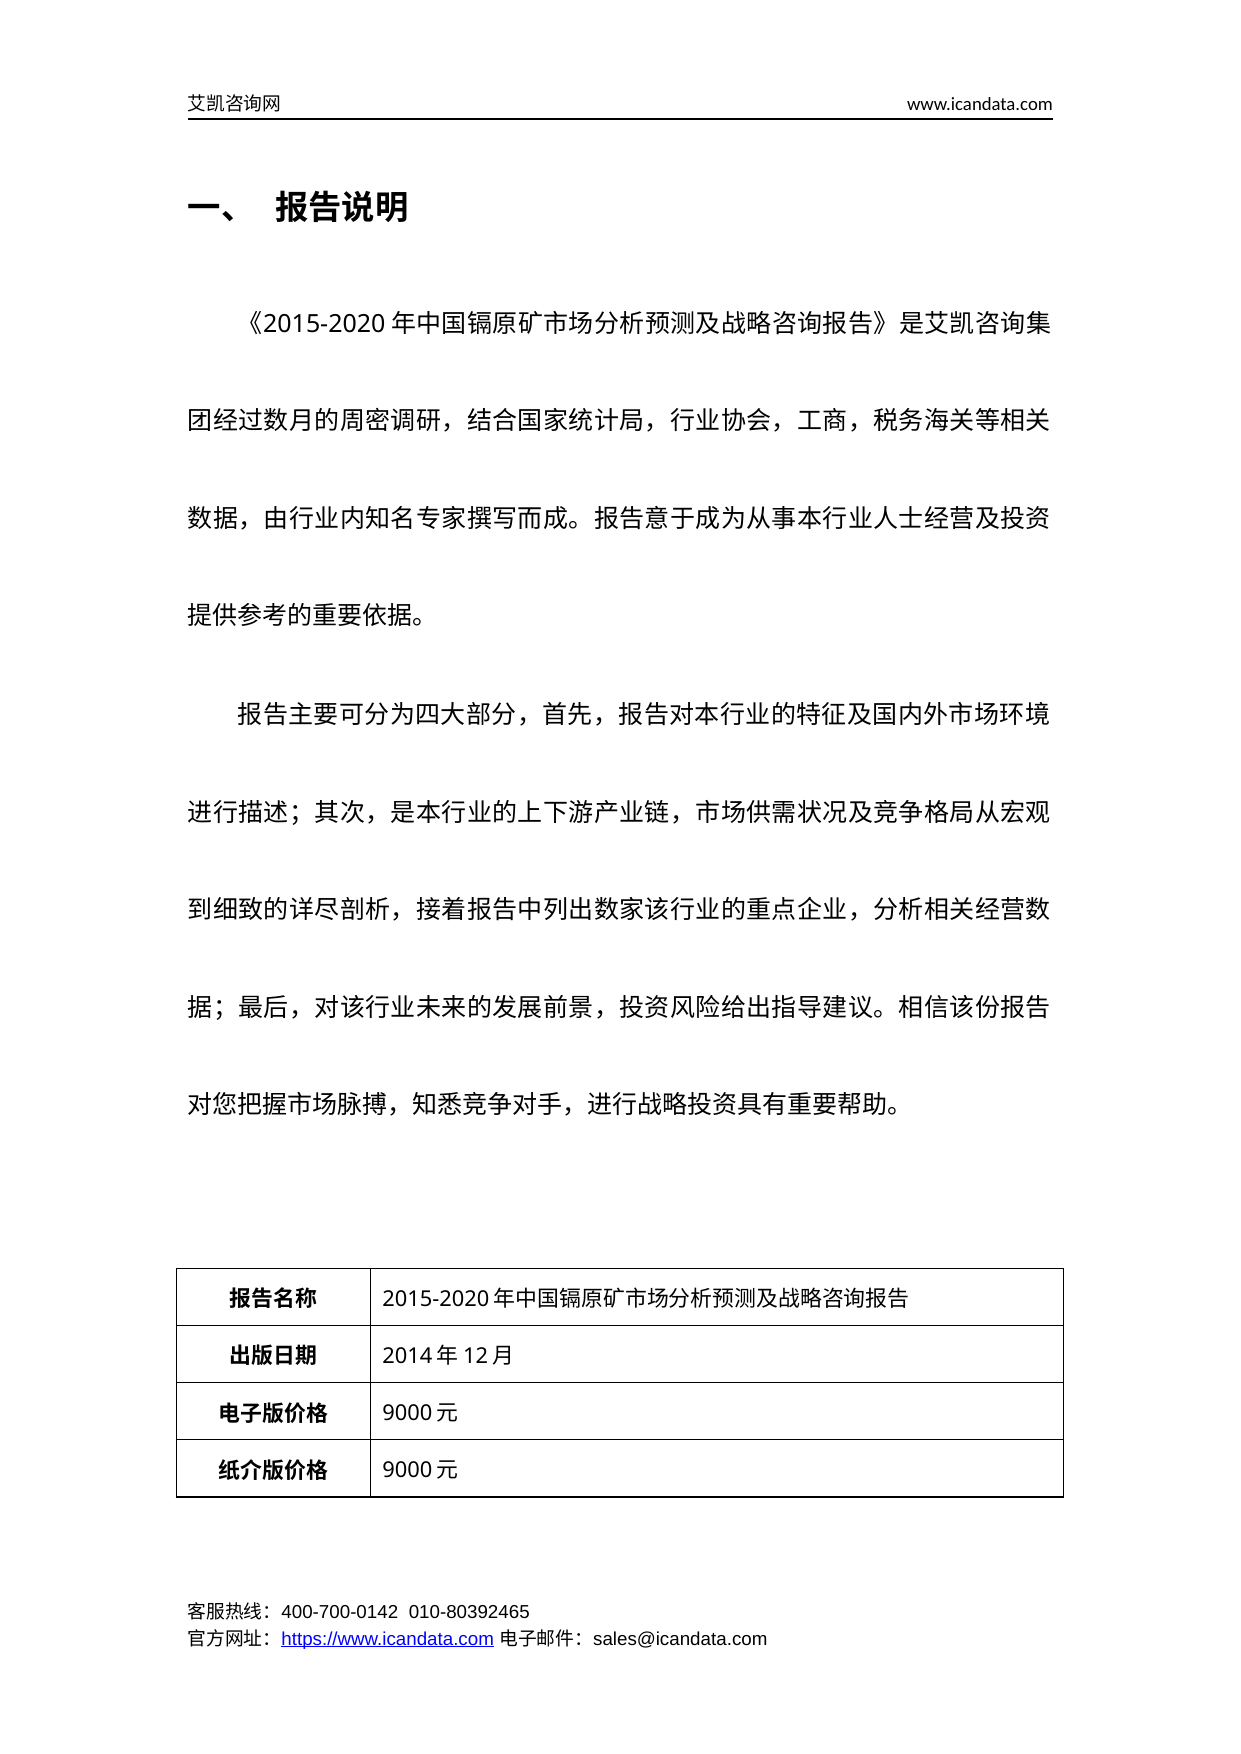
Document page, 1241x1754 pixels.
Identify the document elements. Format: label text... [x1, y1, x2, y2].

subtitle 报告说明 [187, 172, 1053, 237]
table_cell 9000元 [371, 1440, 1063, 1496]
text 《2015-2020年中国镉原矿市场分析预测及战略咨询报告》是艾凯咨询集团经过数月的周密调研，结合国家统计局，行业协会，工商，税务海关等相关数据，由行业内知名专家撰写而成。报告意于成为从事本行业人士经营及投资提供参考的重要依据。 [187, 289, 1053, 646]
table_cell 2014年12月 [371, 1326, 1063, 1382]
table_header 2015-2020年中国镉原矿市场分析预测及战略咨询报告 [371, 1269, 1063, 1325]
table_header 报告名称 [177, 1269, 370, 1325]
table_cell 出版日期 [177, 1326, 370, 1382]
table_cell 9000元 [371, 1383, 1063, 1439]
table_cell 电子版价格 [177, 1383, 370, 1439]
text 报告主要可分为四大部分，首先，报告对本行业的特征及国内外市场环境进行描述；其次，是本行业的上下游产业链，市场供需状况及竞争格局从宏观到细致的详尽剖析，接着报告中列出数家该行业的重点企业，分析相关经营数据；最后，对该行业未来的发展前景，投资风险给出指导建议。相信该份报告对您把握市场脉搏，知悉竞争对手，进行战略投资具有重要帮助。 [187, 681, 1053, 1136]
table_cell 纸介版价格 [177, 1440, 370, 1496]
